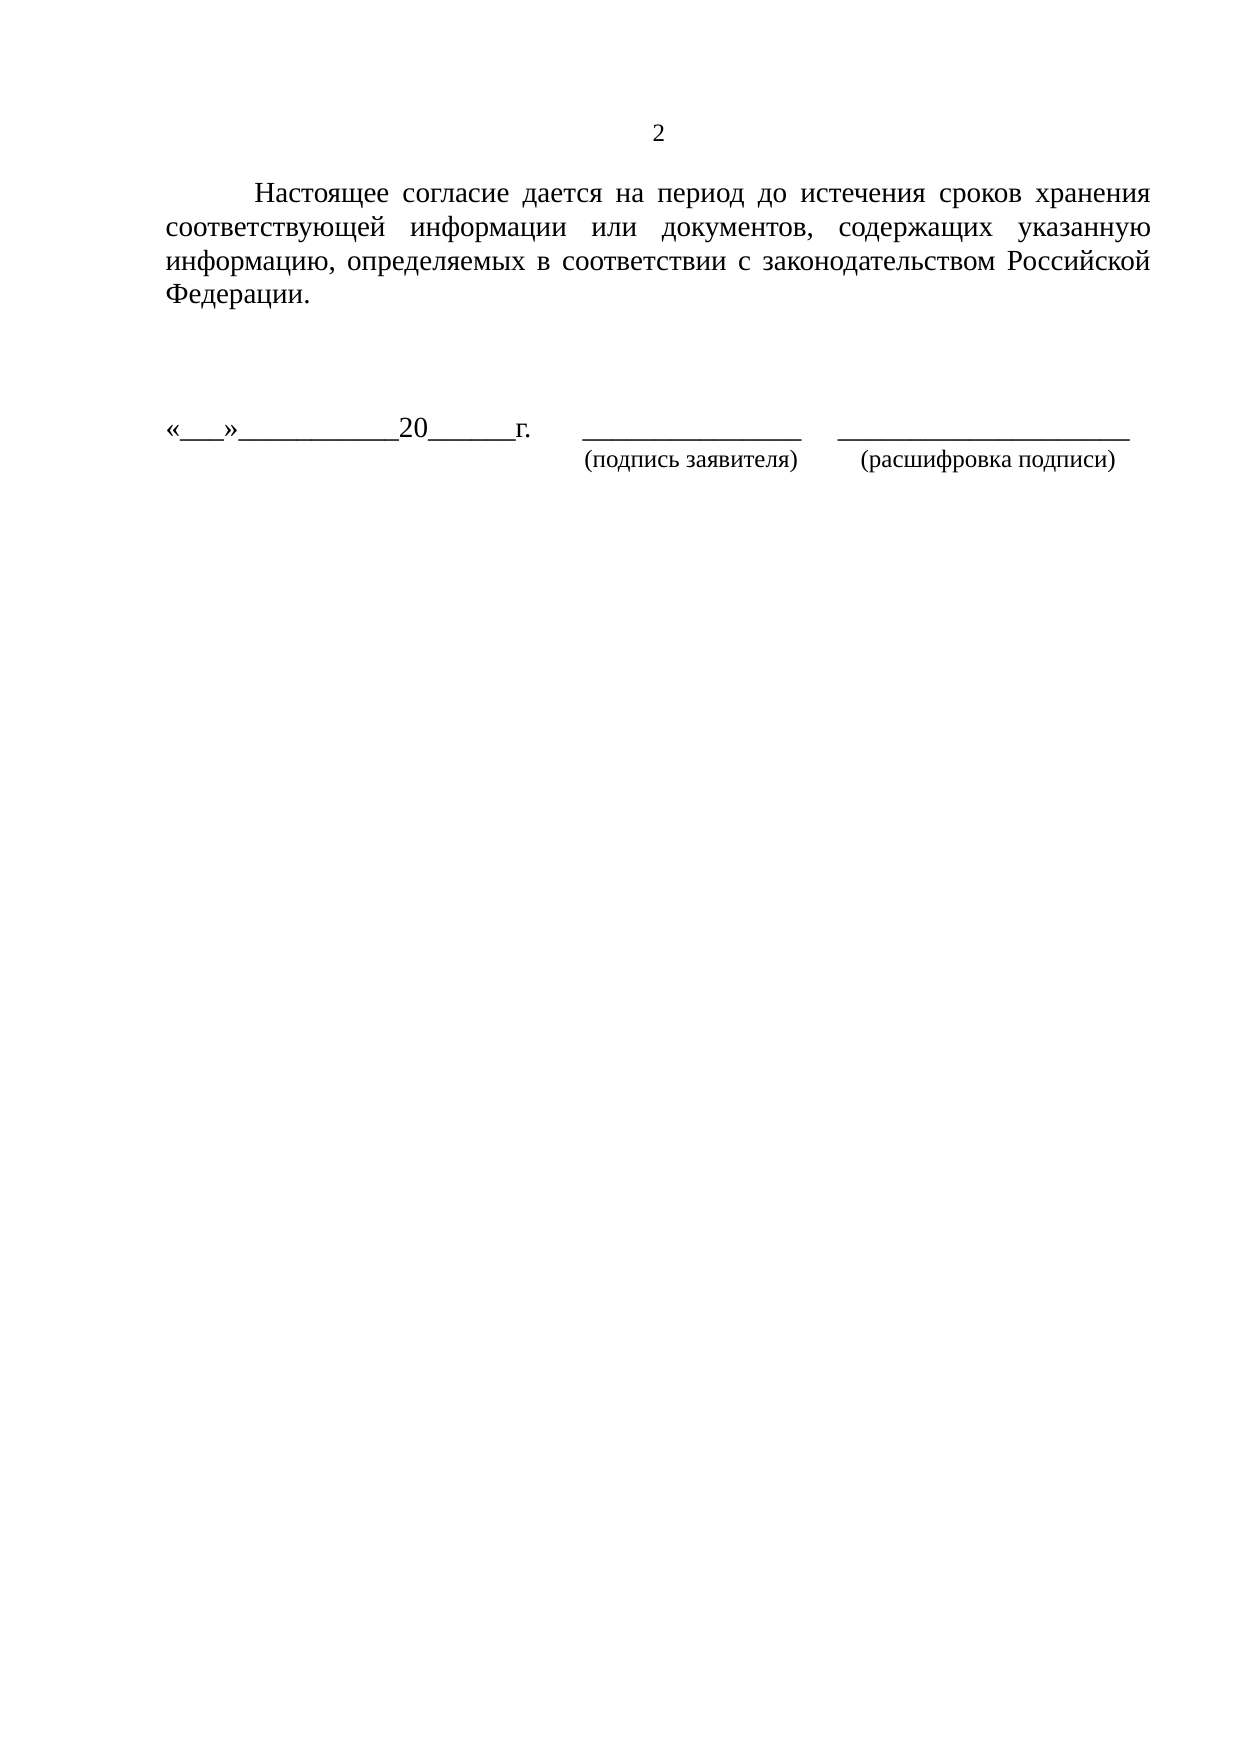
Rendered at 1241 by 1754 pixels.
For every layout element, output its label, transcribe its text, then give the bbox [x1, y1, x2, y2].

text (подпись заявителя) (расшифровка подписи) [165, 444, 1152, 473]
text «___»___________20______г. _______________ ____________________ [165, 410, 1152, 444]
text Настоящее согласие дается на период до истечения сроков хранения соответствующей информации или документов, содержащих указанную информацию, определяемых в соответствии с законодательством Российской Федерации. [165, 176, 1152, 310]
